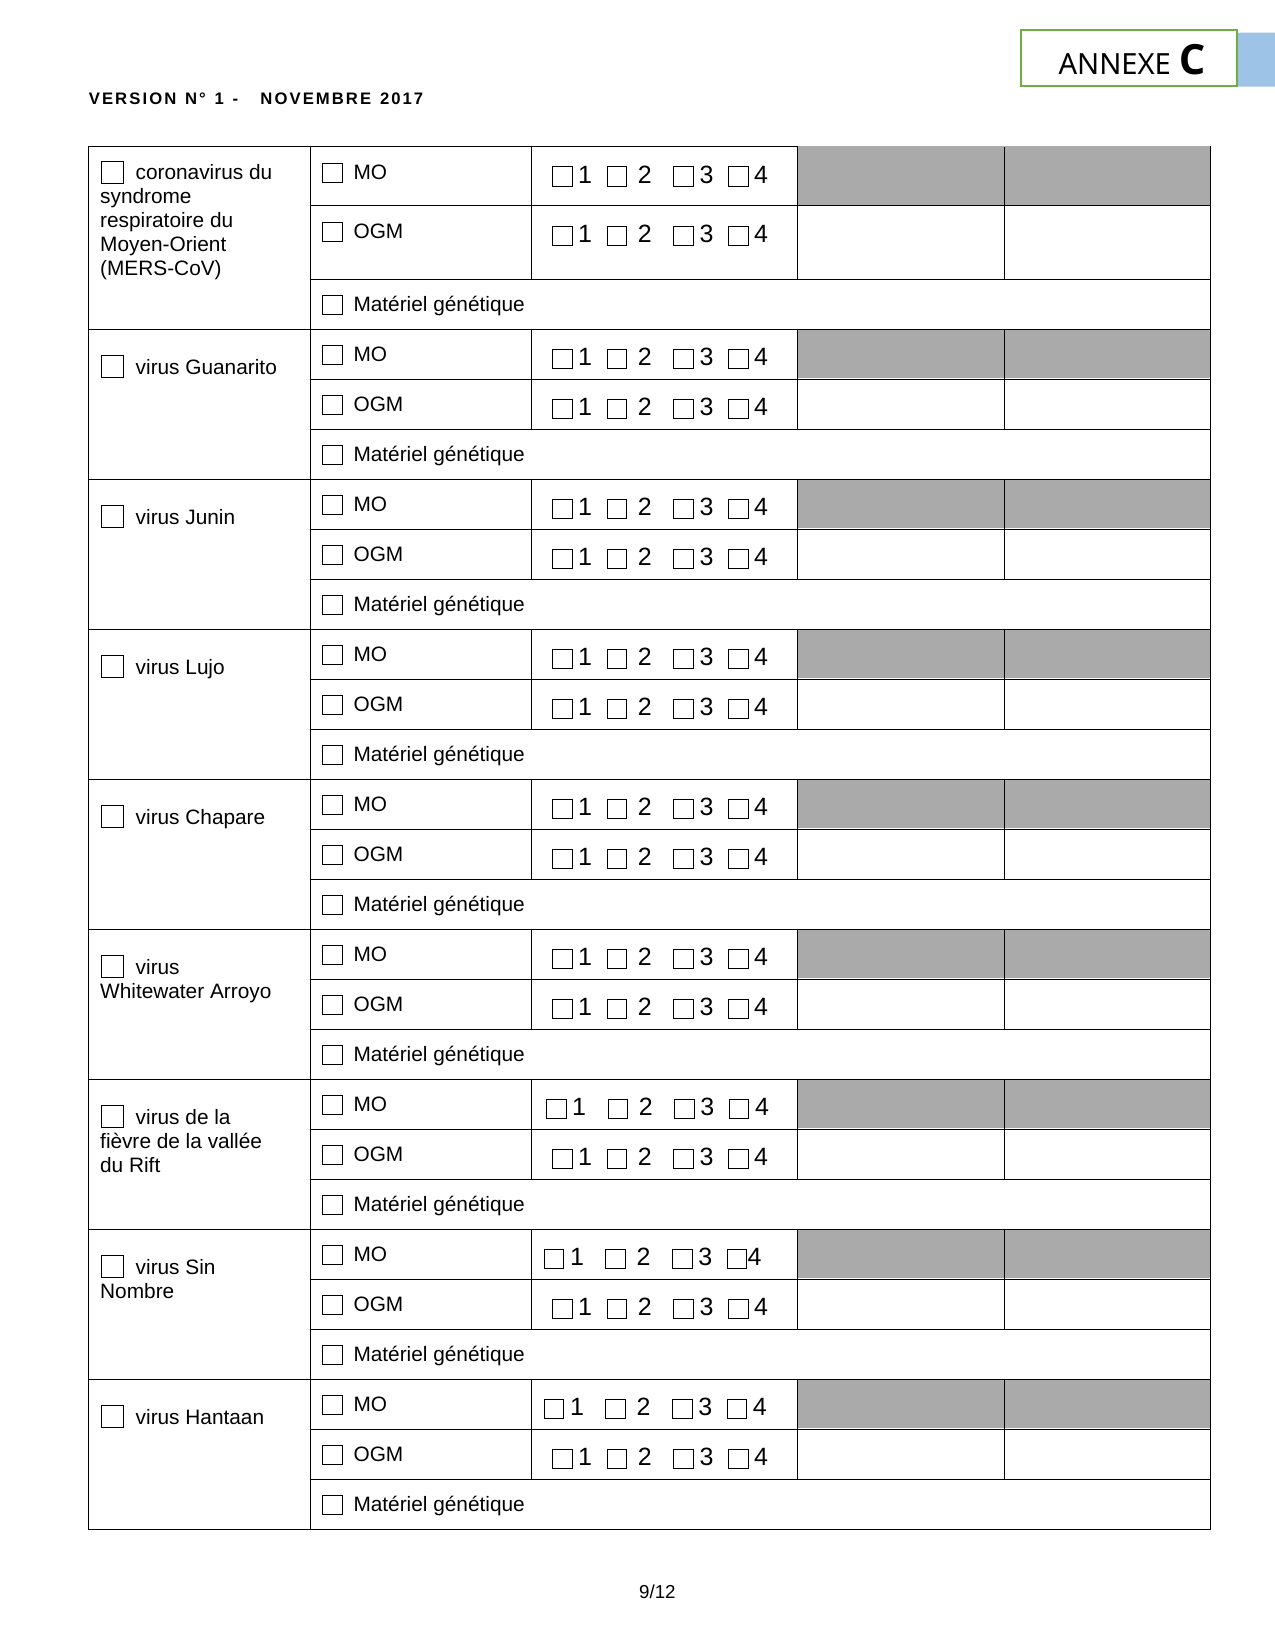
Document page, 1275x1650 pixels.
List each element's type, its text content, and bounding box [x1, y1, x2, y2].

table_cell Matériel génétique [311, 880, 1210, 928]
table_cell 1 2 3 4 [532, 630, 797, 678]
table_cell [1005, 480, 1210, 528]
table_header MO [311, 147, 531, 205]
table_cell OGM [311, 980, 531, 1028]
table_cell 1 2 3 4 [532, 1130, 797, 1178]
table_cell [798, 380, 1004, 428]
table_cell 1 2 3 4 [532, 1430, 797, 1478]
table_cell MO [311, 1230, 531, 1278]
table_cell virus Sin Nombre [89, 1230, 310, 1378]
table_cell [798, 630, 1004, 678]
table_cell OGM [311, 680, 531, 728]
table_cell [798, 680, 1004, 728]
table_cell [1005, 380, 1210, 428]
table_cell [1005, 530, 1210, 578]
table_cell 1 2 3 4 [532, 530, 797, 578]
table_cell virus Lujo [89, 630, 310, 778]
table_cell 1 2 3 4 [532, 1080, 797, 1128]
table_cell [1005, 680, 1210, 728]
table_cell OGM [311, 530, 531, 578]
table_cell virus de la fièvre de la vallée du Rift [89, 1080, 310, 1228]
table_cell [798, 980, 1004, 1028]
table_cell Matériel génétique [311, 1180, 1210, 1228]
table_cell [1005, 1380, 1210, 1428]
table_cell MO [311, 780, 531, 828]
table_cell Matériel génétique [311, 1030, 1210, 1078]
table_cell [798, 1380, 1004, 1428]
table_cell MO [311, 630, 531, 678]
table_cell 1 2 3 4 [532, 380, 797, 428]
table_cell virus Hantaan [89, 1380, 310, 1528]
table_cell [1005, 1230, 1210, 1278]
table_cell [1005, 930, 1210, 978]
table_cell [1005, 780, 1210, 828]
table_cell [1005, 206, 1210, 278]
table_header 1 2 3 4 [532, 147, 797, 205]
table_cell virus Guanarito [89, 330, 310, 478]
table_cell [798, 1430, 1004, 1478]
table_cell MO [311, 1380, 531, 1428]
table_cell [798, 1280, 1004, 1328]
table_header [798, 146, 1004, 205]
table_cell virus Whitewater Arroyo [89, 930, 310, 1078]
table_cell 1 2 3 4 [532, 980, 797, 1028]
table_cell Matériel génétique [311, 1480, 1210, 1528]
table_cell MO [311, 930, 531, 978]
table_cell Matériel génétique [311, 280, 1210, 328]
table_cell 1 2 3 4 [532, 1230, 797, 1278]
table_cell [798, 1080, 1004, 1128]
table_cell [1005, 330, 1210, 378]
table_cell [798, 206, 1004, 278]
table_cell [798, 830, 1004, 878]
table_cell 1 2 3 4 [532, 930, 797, 978]
table_cell MO [311, 1080, 531, 1128]
table_cell 1 2 3 4 [532, 1380, 797, 1428]
table_header [1004, 146, 1210, 205]
table_cell [798, 330, 1004, 378]
table_cell 1 2 3 4 [532, 206, 797, 278]
table_cell OGM [311, 1130, 531, 1178]
table_cell 1 2 3 4 [532, 680, 797, 728]
table_cell [798, 480, 1004, 528]
table_cell [798, 1130, 1004, 1178]
table_cell OGM [311, 206, 531, 278]
table_cell [798, 780, 1004, 828]
table_cell OGM [311, 1280, 531, 1328]
table_cell [1005, 630, 1210, 678]
table_header coronavirus du syndrome respiratoire du Moyen-Orient (MERS-CoV) [89, 147, 310, 328]
table_cell OGM [311, 1430, 531, 1478]
table_cell OGM [311, 830, 531, 878]
table_cell MO [311, 330, 531, 378]
table_cell MO [311, 480, 531, 528]
table_cell Matériel génétique [311, 430, 1210, 478]
table_cell Matériel génétique [311, 580, 1210, 628]
table_cell 1 2 3 4 [532, 830, 797, 878]
table_cell 1 2 3 4 [532, 330, 797, 378]
table_cell [1005, 1130, 1210, 1178]
table_cell Matériel génétique [311, 1330, 1210, 1378]
table_cell OGM [311, 380, 531, 428]
table_cell 1 2 3 4 [532, 780, 797, 828]
table_cell [1005, 980, 1210, 1028]
table_cell [1005, 1430, 1210, 1478]
table_cell [1005, 1080, 1210, 1128]
table_cell virus Chapare [89, 780, 310, 928]
table_cell virus Junin [89, 480, 310, 628]
table_cell [1005, 1280, 1210, 1328]
table_cell [798, 530, 1004, 578]
table_cell Matériel génétique [311, 730, 1210, 778]
table_cell [798, 1230, 1004, 1278]
table_cell [798, 930, 1004, 978]
table_cell [1005, 830, 1210, 878]
table_cell 1 2 3 4 [532, 1280, 797, 1328]
table_cell 1 2 3 4 [532, 480, 797, 528]
